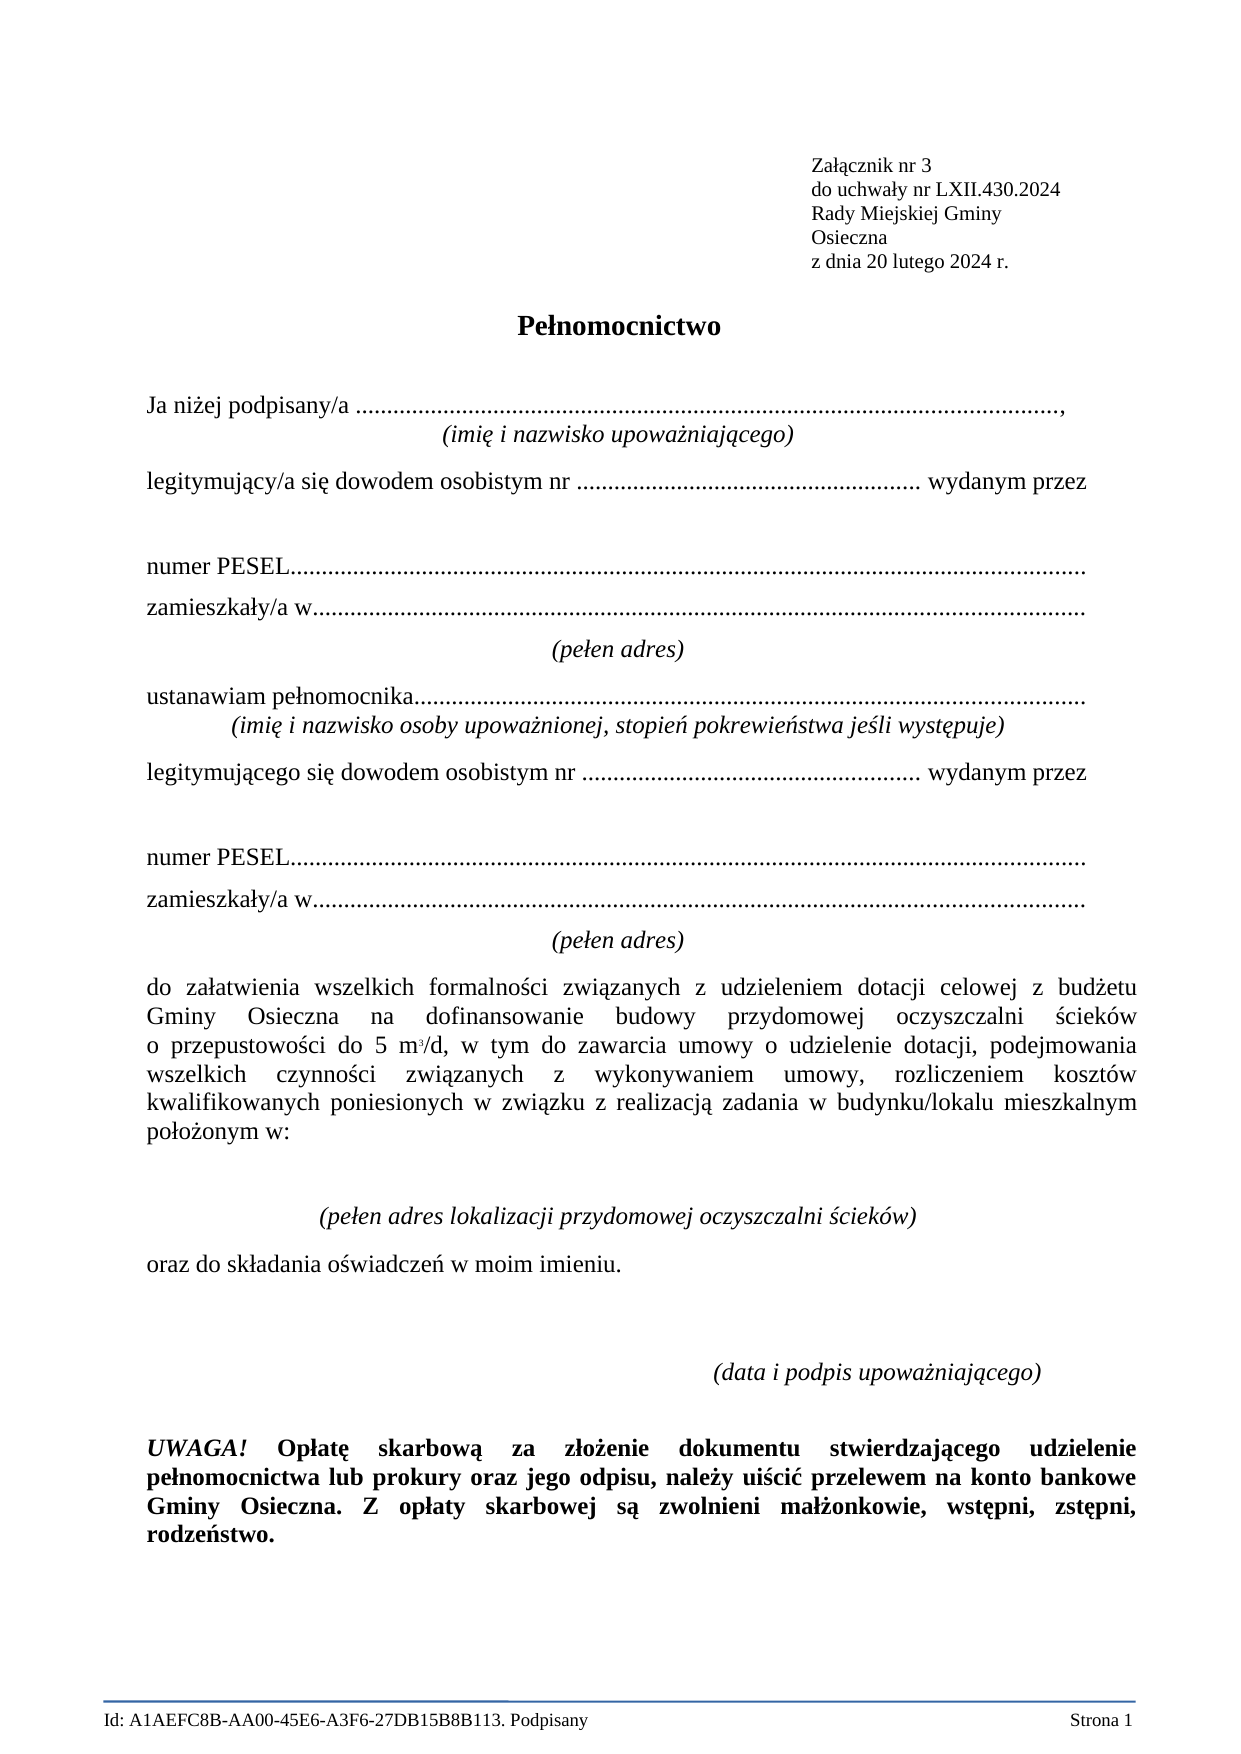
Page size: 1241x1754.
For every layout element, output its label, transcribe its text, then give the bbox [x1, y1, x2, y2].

text (pełen adres) [101, 925, 1138, 954]
text numer PESEL [101, 551, 1138, 580]
text (imię i nazwisko upoważniającego) [101, 419, 1138, 447]
text (pełen adres lokalizacji przydomowej oczyszczalni ścieków) [101, 1201, 1138, 1230]
text do załatwienia wszelkich formalności związanych z udzieleniem dotacji celowej z budżetu Gminy Osieczna na dofinansowanie budowy przydomowej oczyszczalni ścieków o przepustowości do 5 m3/d, w tym do zawarcia umowy o udzielenie dotacji, podejmowania wszelkich czynności związanych z wykonywaniem umowy, rozliczeniem kosztów kwalifikowanych poniesionych w związku z realizacją zadania w budynku/lokalu mieszkalnym położonym w: [146, 972, 1138, 1145]
text Ja niżej podpisany/a , [101, 390, 1138, 419]
text oraz do składania oświadczeń w moim imieniu. [101, 1249, 1138, 1277]
text legitymującego się dowodem osobistym nr wydanym przez [101, 757, 1138, 786]
text legitymujący/a się dowodem osobistym nr wydanym przez [101, 466, 1138, 495]
text UWAGA! Opłatę skarbową za złożenie dokumentu stwierdzającego udzielenie pełnomocnictwa lub prokury oraz jego odpisu, należy uiścić przelewem na konto bankowe Gminy Osieczna. Z opłaty skarbowej są zwolnieni małżonkowie, wstępni, zstępni, rodzeństwo. [146, 1433, 1138, 1548]
text zamieszkały/a w [101, 884, 1138, 912]
text ustanawiam pełnomocnika [101, 681, 1138, 710]
text (imię i nazwisko osoby upoważnionej, stopień pokrewieństwa jeśli występuje) [101, 710, 1138, 739]
text (data i podpis upoważniającego) [713, 1357, 1138, 1385]
text numer PESEL [101, 842, 1138, 871]
text zamieszkały/a w [101, 592, 1138, 621]
text (pełen adres) [101, 634, 1138, 662]
text Pełnomocnictwo [101, 308, 1138, 342]
